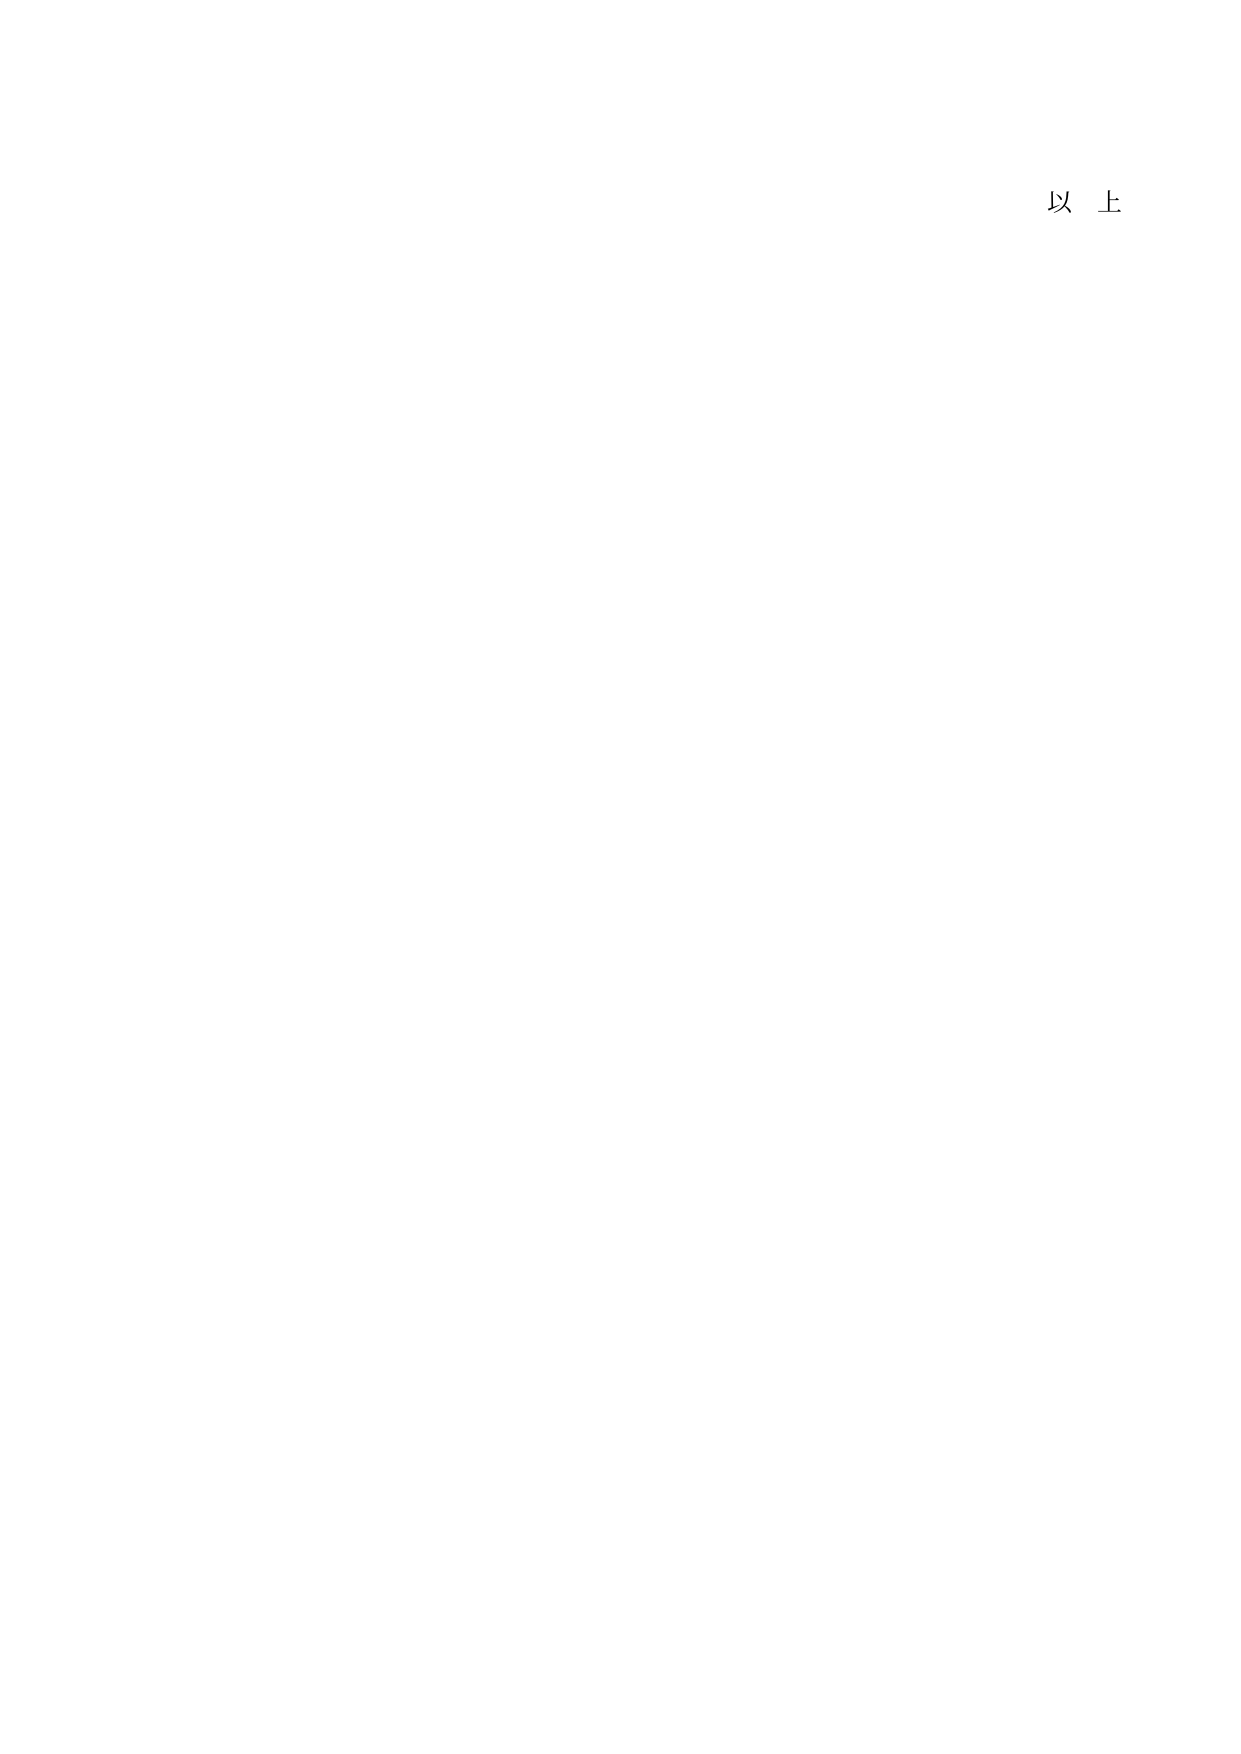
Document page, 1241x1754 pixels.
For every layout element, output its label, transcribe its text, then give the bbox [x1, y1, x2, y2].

text 以 上 [118, 176, 1122, 226]
